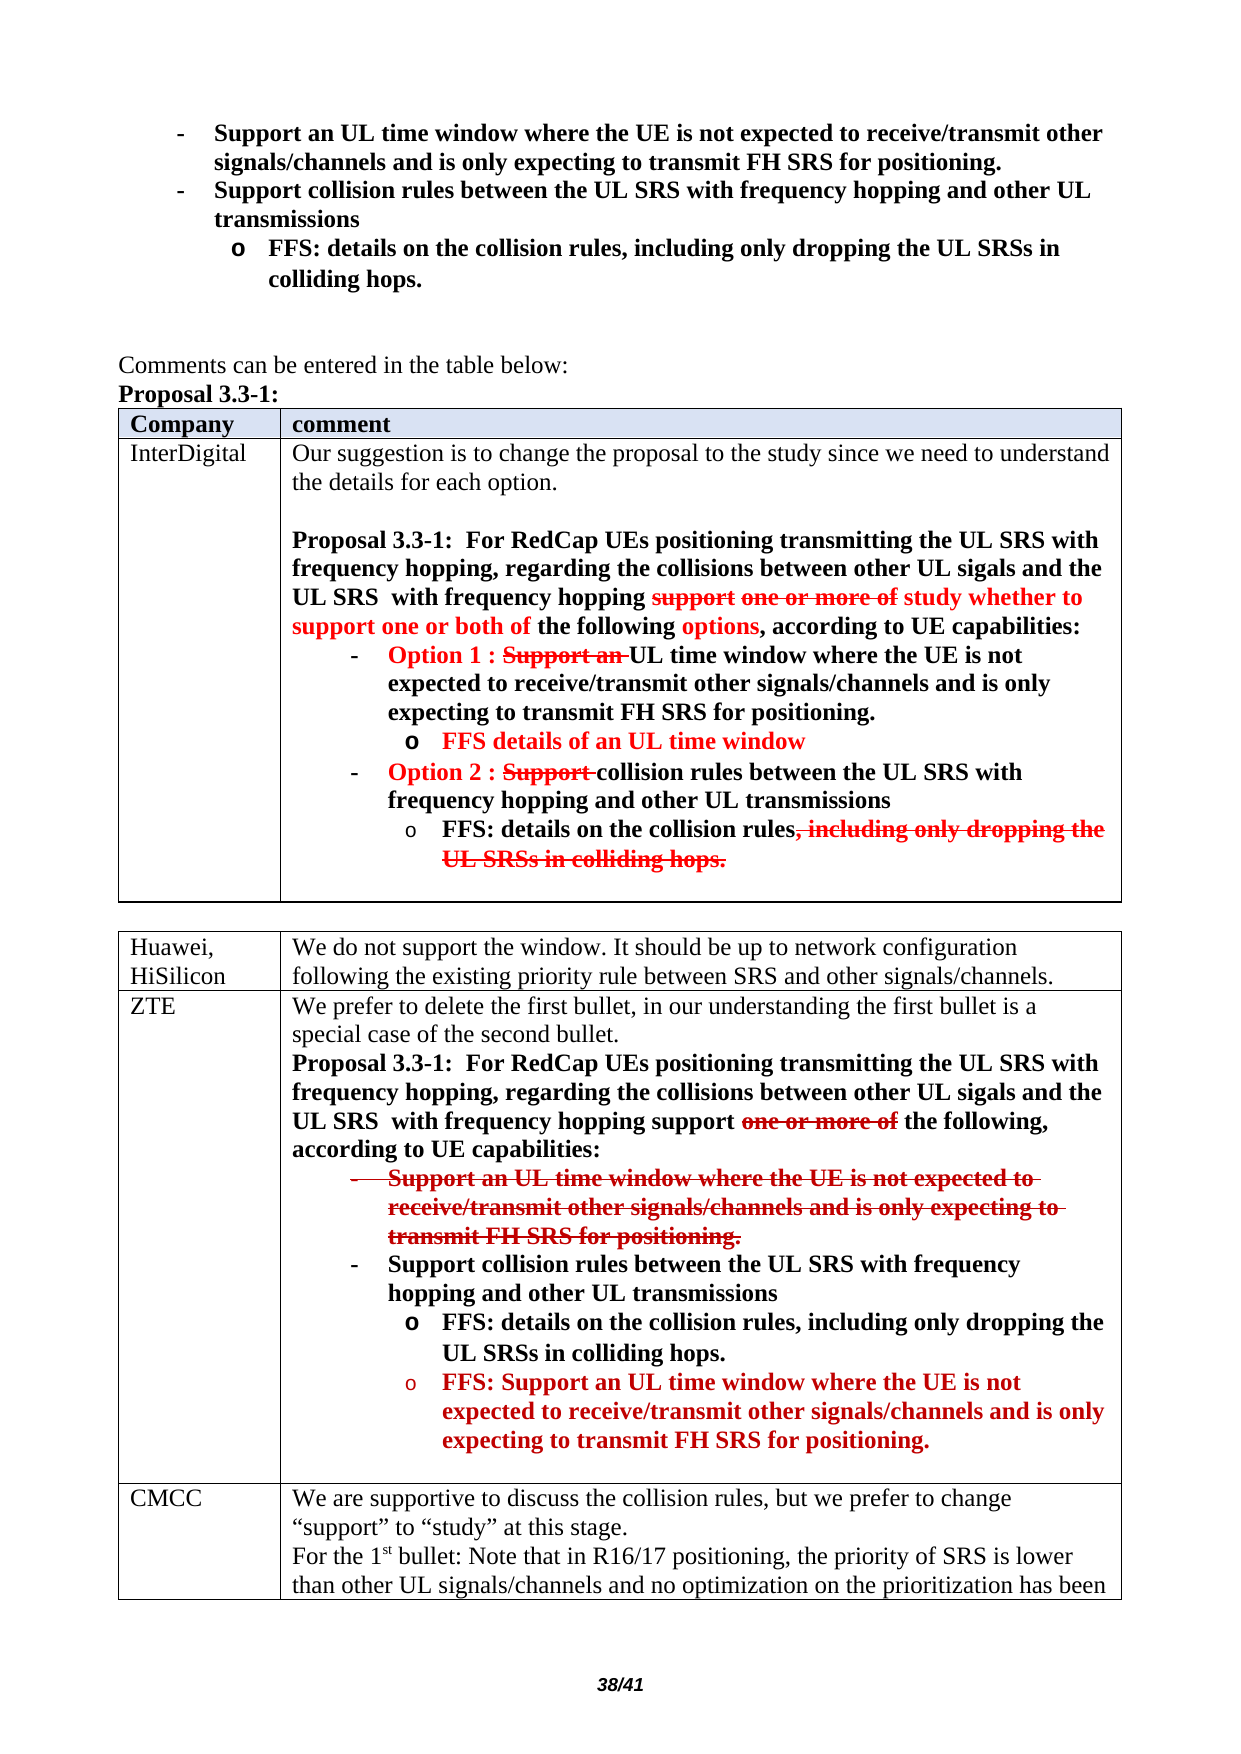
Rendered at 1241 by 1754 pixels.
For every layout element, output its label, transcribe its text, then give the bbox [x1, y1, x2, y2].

table_header We do not support the window. It should be up to network configuration following the existing priority rule between SRS and other signals/channels. [281, 932, 1121, 990]
table_header Company [119, 409, 280, 437]
text Proposal 3.3-1: [118, 379, 1122, 408]
text Comments can be entered in the table below: [118, 350, 1122, 379]
table_cell InterDigital [119, 439, 280, 901]
list Support collision rules between the UL SRS with frequency hopping and other UL transmissions [176, 176, 1122, 233]
table_cell We prefer to delete the first bullet, in our understanding the first bullet is a special case of the second bullet. Proposal 3.3-1: For RedCap UEs positioning transmitting the UL SRS with frequency hopping, regarding the collisions between other UL sigals and the UL SRS with frequency hopping support one or more of the following, according to UE capabilities: Support an UL time window where the UE is not expected to receive/transmit other signals/channels and is only expecting to transmit FH SRS for positioning. Support collision rules between the UL SRS with frequency hopping and other UL transmissions FFS: details on the collision rules, including only dropping the UL SRSs in colliding hops. FFS: Support an UL time window where the UE is not expected to receive/transmit other signals/channels and is only expecting to transmit FH SRS for positioning. [281, 991, 1121, 1482]
table_header Huawei, HiSilicon [119, 932, 280, 990]
table_cell CMCC [119, 1484, 280, 1598]
table_cell ZTE [119, 991, 280, 1482]
list Support an UL time window where the UE is not expected to receive/transmit other signals/channels and is only expecting to transmit FH SRS for positioning. [176, 118, 1122, 176]
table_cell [281, 1484, 1121, 1598]
table_cell Our suggestion is to change the proposal to the study since we need to understand the details for each option. Proposal 3.3-1: For RedCap UEs positioning transmitting the UL SRS with frequency hopping, regarding the collisions between other UL sigals and the UL SRS with frequency hopping support one or more of study whether to support one or both of the following options, according to UE capabilities: Option 1 : Support an UL time window where the UE is not expected to receive/transmit other signals/channels and is only expecting to transmit FH SRS for positioning. FFS details of an UL time window Option 2 : Support collision rules between the UL SRS with frequency hopping and other UL transmissions FFS: details on the collision rules, including only dropping the UL SRSs in colliding hops. [281, 439, 1121, 901]
table_header comment [281, 409, 1121, 437]
list FFS: details on the collision rules, including only dropping the UL SRSs in colliding hops. [231, 233, 1122, 293]
